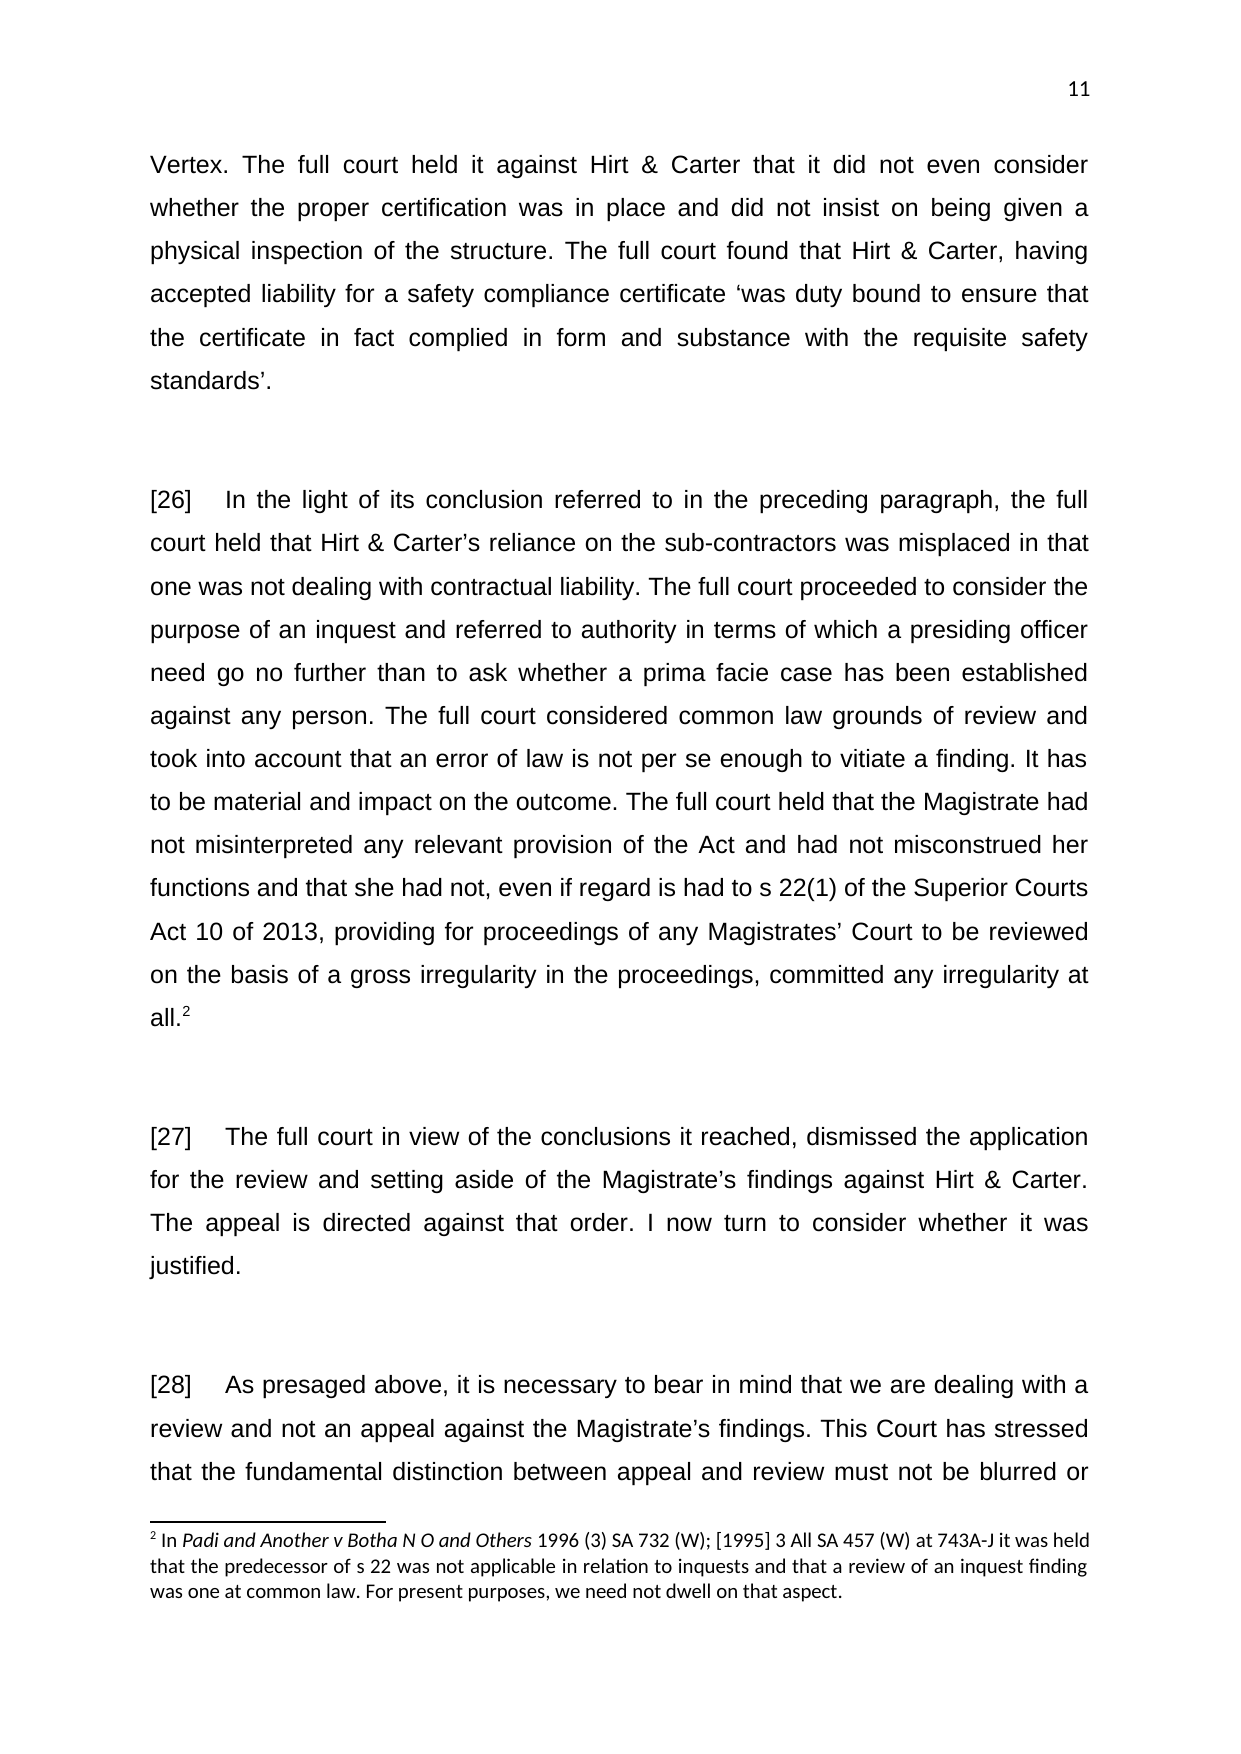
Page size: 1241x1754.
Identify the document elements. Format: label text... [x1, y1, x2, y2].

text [150, 1371, 1090, 1486]
text [27] The full court in view of the conclusions it reached, dismissed the application for the review and setting aside of the Magistrate’s findings against Hirt & Carter. The appeal is directed against that order. I now turn to consider whether it was justified. [150, 1122, 1090, 1280]
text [150, 150, 1090, 394]
text [26] In the light of its conclusion referred to in the preceding paragraph, the full court held that Hirt & Carter’s reliance on the sub-contractors was misplaced in that one was not dealing with contractual liability. The full court proceeded to consider the purpose of an inquest and referred to authority in terms of which a presiding officer need go no further than to ask whether a prima facie case has been established against any person. The full court considered common law grounds of review and took into account that an error of law is not per se enough to vitiate a finding. It has to be material and impact on the outcome. The full court held that the Magistrate had not misinterpreted any relevant provision of the Act and had not misconstrued her functions and that she had not, even if regard is had to s 22(1) of the Superior Courts Act 10 of 2013, providing for proceedings of any Magistrates’ Court to be reviewed on the basis of a gross irregularity in the proceedings, committed any irregularity at all. [150, 485, 1090, 1031]
